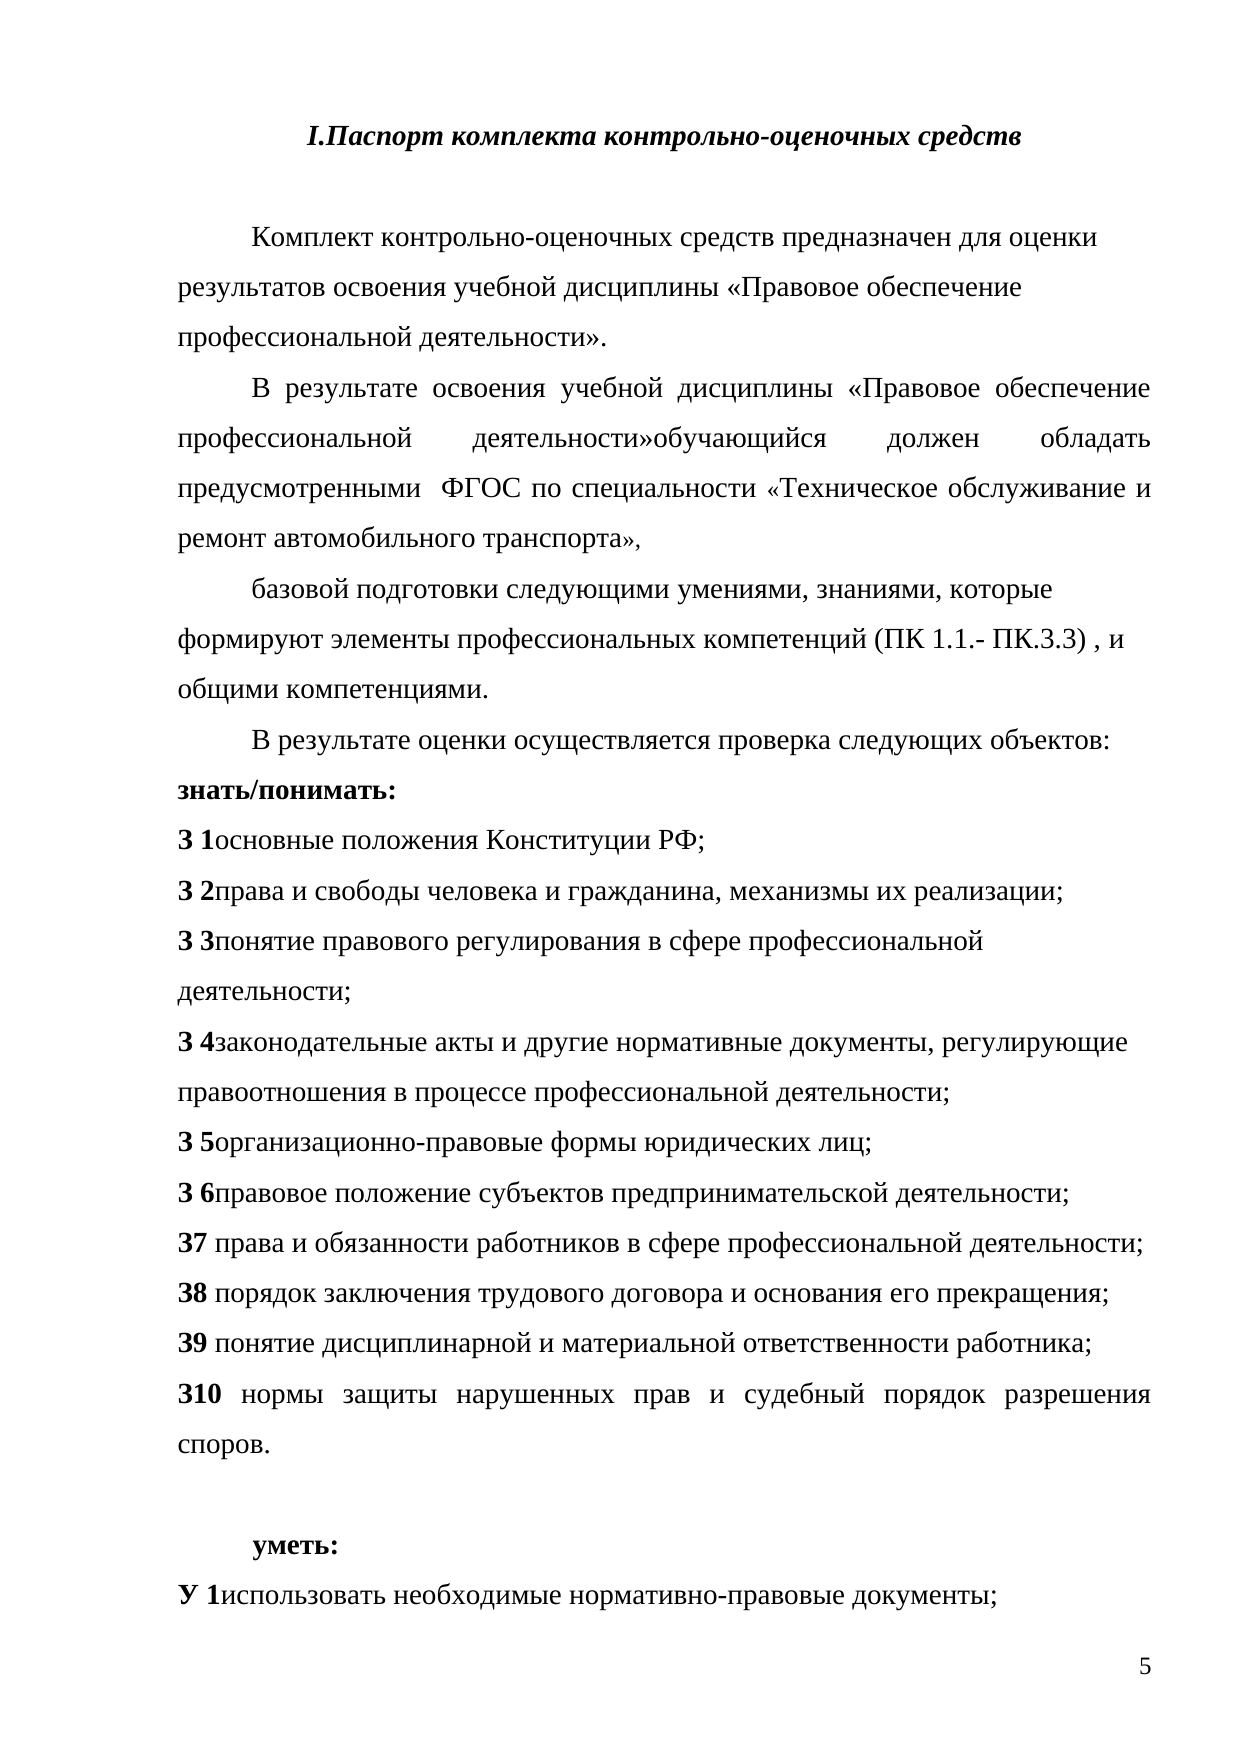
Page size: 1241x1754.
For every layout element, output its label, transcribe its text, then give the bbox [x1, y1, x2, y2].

text З 6правовое положение субъектов предпринимательской деятельности; [177, 1175, 1152, 1208]
text З8 порядок заключения трудового договора и основания его прекращения; [177, 1275, 1152, 1309]
text У 1использовать необходимые нормативно-правовые документы; [177, 1577, 1152, 1611]
text В результате освоения учебной дисциплины «Правовое обеспечение профессиональной деятельности»обучающийся должен обладать предусмотренными ФГОС по специальности «Техническое обслуживание и ремонт автомобильного транспорта», [177, 370, 1152, 554]
text знать/понимать: [177, 772, 1152, 806]
text Комплект контрольно-оценочных средств предназначен для оценки результатов освоения учебной дисциплины «Правовое обеспечение профессиональной деятельности». [177, 219, 1152, 353]
text З7 права и обязанности работников в сфере профессиональной деятельности; [177, 1225, 1152, 1258]
text уметь: [177, 1527, 1152, 1560]
text З 2права и свободы человека и гражданина, механизмы их реализации; [177, 873, 1152, 906]
text базовой подготовки следующими умениями, знаниями, которые формируют элементы профессиональных компетенций (ПК 1.1.- ПК.3.3) , и общими компетенциями. [177, 571, 1152, 705]
text В результате оценки осуществляется проверка следующих объектов: [177, 722, 1152, 755]
text З 1основные положения Конституции РФ; [177, 822, 1152, 856]
text З 3понятие правового регулирования в сфере профессиональной деятельности; [177, 923, 1152, 1007]
text З 5организационно-правовые формы юридических лиц; [177, 1124, 1152, 1158]
text I.Паспорт комплекта контрольно-оценочных средств [177, 118, 1152, 152]
text З10 нормы защиты нарушенных прав и судебный порядок разрешения споров. [177, 1376, 1152, 1460]
text З 4законодательные акты и другие нормативные документы, регулирующие правоотношения в процессе профессиональной деятельности; [177, 1024, 1152, 1108]
text З9 понятие дисциплинарной и материальной ответственности работника; [177, 1326, 1152, 1359]
